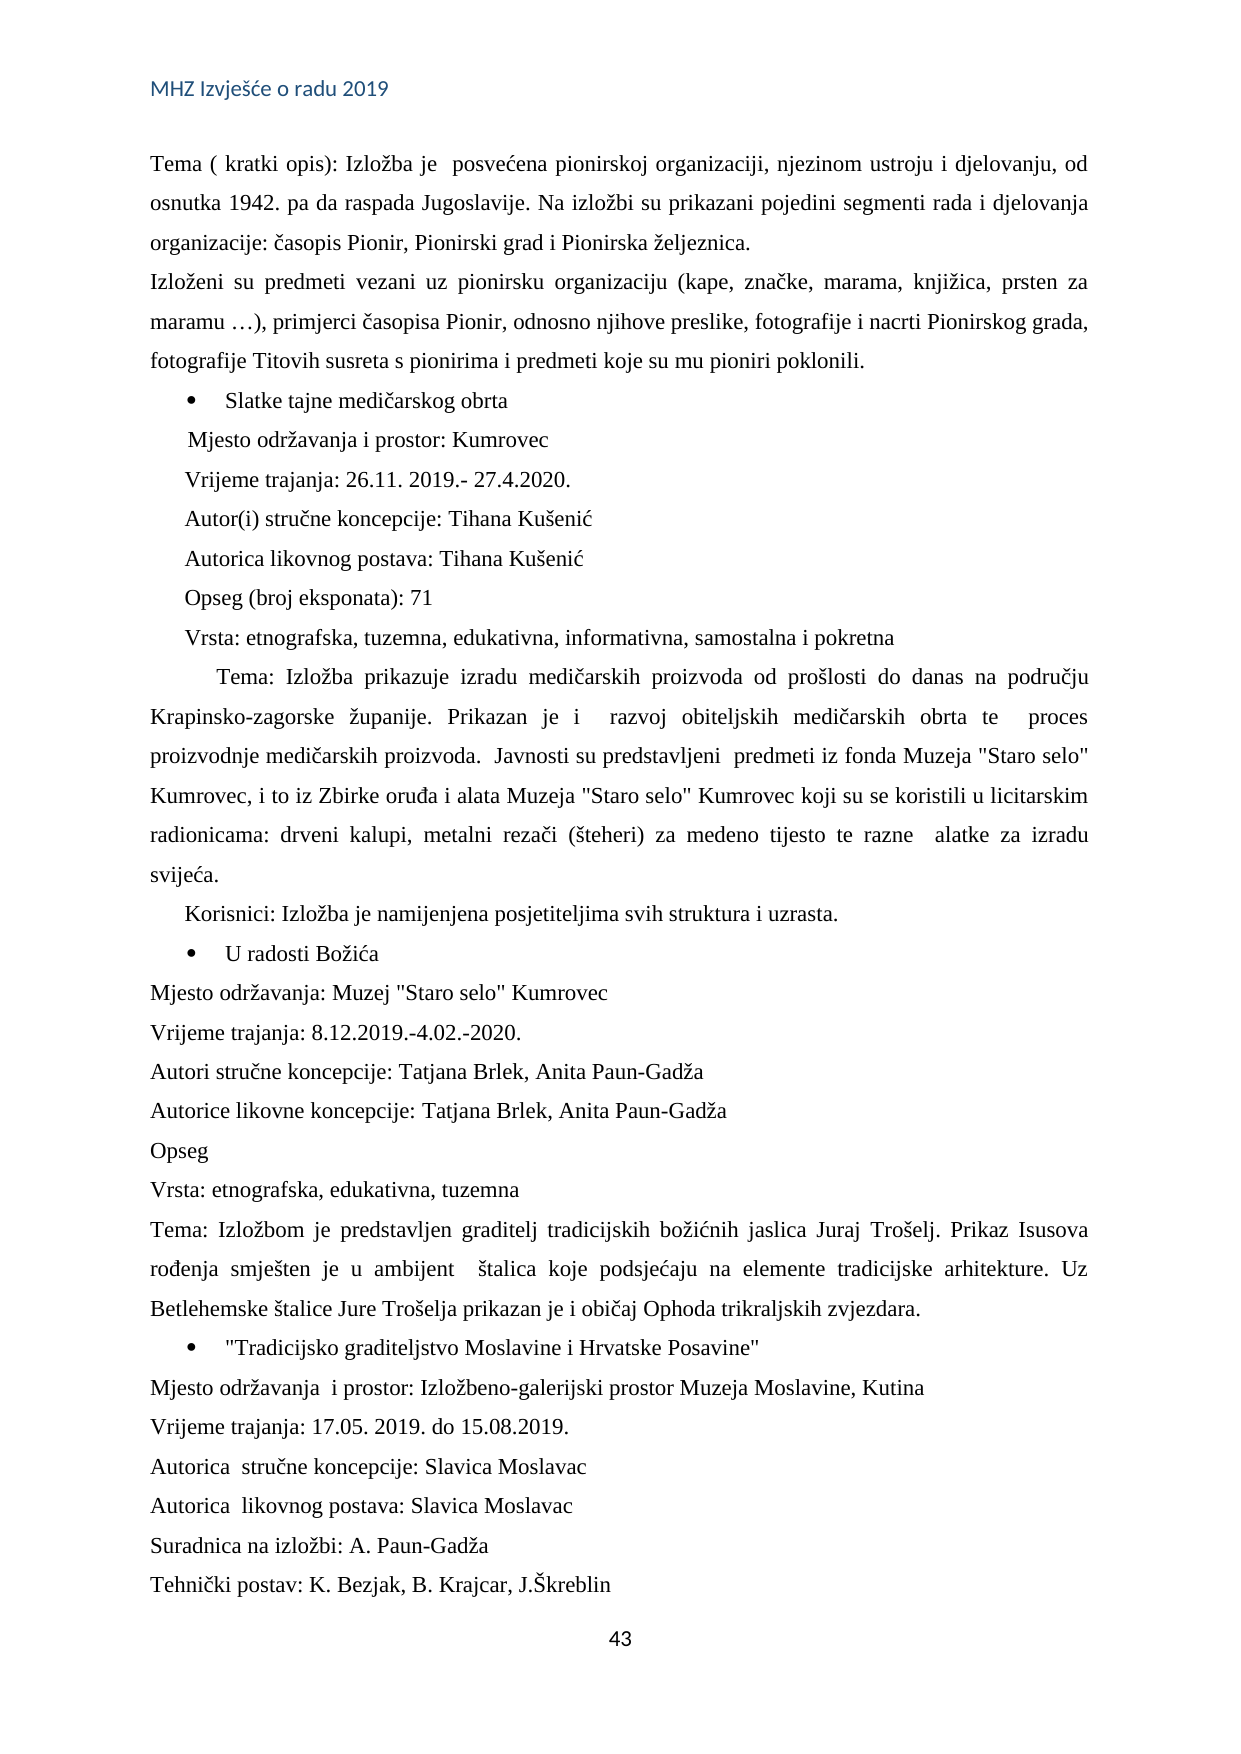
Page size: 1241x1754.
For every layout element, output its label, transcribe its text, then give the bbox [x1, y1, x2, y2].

text Vrijeme trajanja: 8.12.2019.-4.02.-2020. [150, 1018, 1090, 1045]
text Izloženi su predmeti vezani uz pionirsku organizaciju (kape, značke, marama, knjižica, prsten za maramu …), primjerci časopisa Pionir, odnosno njihove preslike, fotografije i nacrti Pionirskog grada, fotografije Titovih susreta s pionirima i predmeti koje su mu pioniri poklonili. [150, 268, 1090, 374]
text Mjesto održavanja i prostor: Izložbeno-galerijski prostor Muzeja Moslavine, Kutina [150, 1374, 1090, 1400]
text Vrsta: etnografska, edukativna, tuzemna [150, 1176, 1090, 1203]
text Autorica likovnog postava: Slavica Moslavac [150, 1492, 1090, 1519]
text Suradnica na izložbi: A. Paun-Gadža [150, 1532, 1090, 1558]
text Opseg (broj eksponata): 71 [150, 584, 1090, 611]
list Slatke tajne medičarskog obrta [187, 387, 1090, 413]
list U radosti Božića [187, 939, 1090, 966]
text Tema: Izložbom je predstavljen graditelj tradicijskih božićnih jaslica Juraj Trošelj. Prikaz Isusova rođenja smješten je u ambijent štalica koje podsjećaju na elemente tradicijske arhitekture. Uz Betlehemske štalice Jure Trošelja prikazan je i običaj Ophoda trikraljskih zvjezdara. [150, 1216, 1090, 1321]
text Korisnici: Izložba je namijenjena posjetiteljima svih struktura i uzrasta. [150, 900, 1090, 926]
text Tema: Izložba prikazuje izradu medičarskih proizvoda od prošlosti do danas na području Krapinsko-zagorske županije. Prikazan je i razvoj obiteljskih medičarskih obrta te proces proizvodnje medičarskih proizvoda. Javnosti su predstavljeni predmeti iz fonda Muzeja "Staro selo" Kumrovec, i to iz Zbirke oruđa i alata Muzeja "Staro selo" Kumrovec koji su se koristili u licitarskim radionicama: drveni kalupi, metalni rezači (šteheri) za medeno tijesto te razne alatke za izradu svijeća. [150, 663, 1090, 887]
text Tema ( kratki opis): Izložba je posvećena pionirskoj organizaciji, njezinom ustroju i djelovanju, od osnutka 1942. pa da raspada Jugoslavije. Na izložbi su prikazani pojedini segmenti rada i djelovanja organizacije: časopis Pionir, Pionirski grad i Pionirska željeznica. [150, 150, 1090, 255]
text Mjesto održavanja: Muzej "Staro selo" Kumrovec [150, 979, 1090, 1005]
text Autor(i) stručne koncepcije: Tihana Kušenić [150, 505, 1090, 532]
text Vrijeme trajanja: 26.11. 2019.- 27.4.2020. [150, 466, 1090, 492]
text Tehnički postav: K. Bezjak, B. Krajcar, J.Škreblin [150, 1571, 1090, 1598]
text Autorice likovne koncepcije: Tatjana Brlek, Anita Paun-Gadža [150, 1097, 1090, 1124]
text Autorica likovnog postava: Tihana Kušenić [150, 545, 1090, 571]
list "Tradicijsko graditeljstvo Moslavine i Hrvatske Posavine" [187, 1334, 1090, 1361]
text Autori stručne koncepcije: Tatjana Brlek, Anita Paun-Gadža [150, 1058, 1090, 1084]
text Vrijeme trajanja: 17.05. 2019. do 15.08.2019. [150, 1413, 1090, 1440]
text Mjesto održavanja i prostor: Kumrovec [187, 426, 1090, 453]
text Vrsta: etnografska, tuzemna, edukativna, informativna, samostalna i pokretna [150, 624, 1090, 650]
text Opseg [150, 1137, 1090, 1163]
text Autorica stručne koncepcije: Slavica Moslavac [150, 1453, 1090, 1479]
